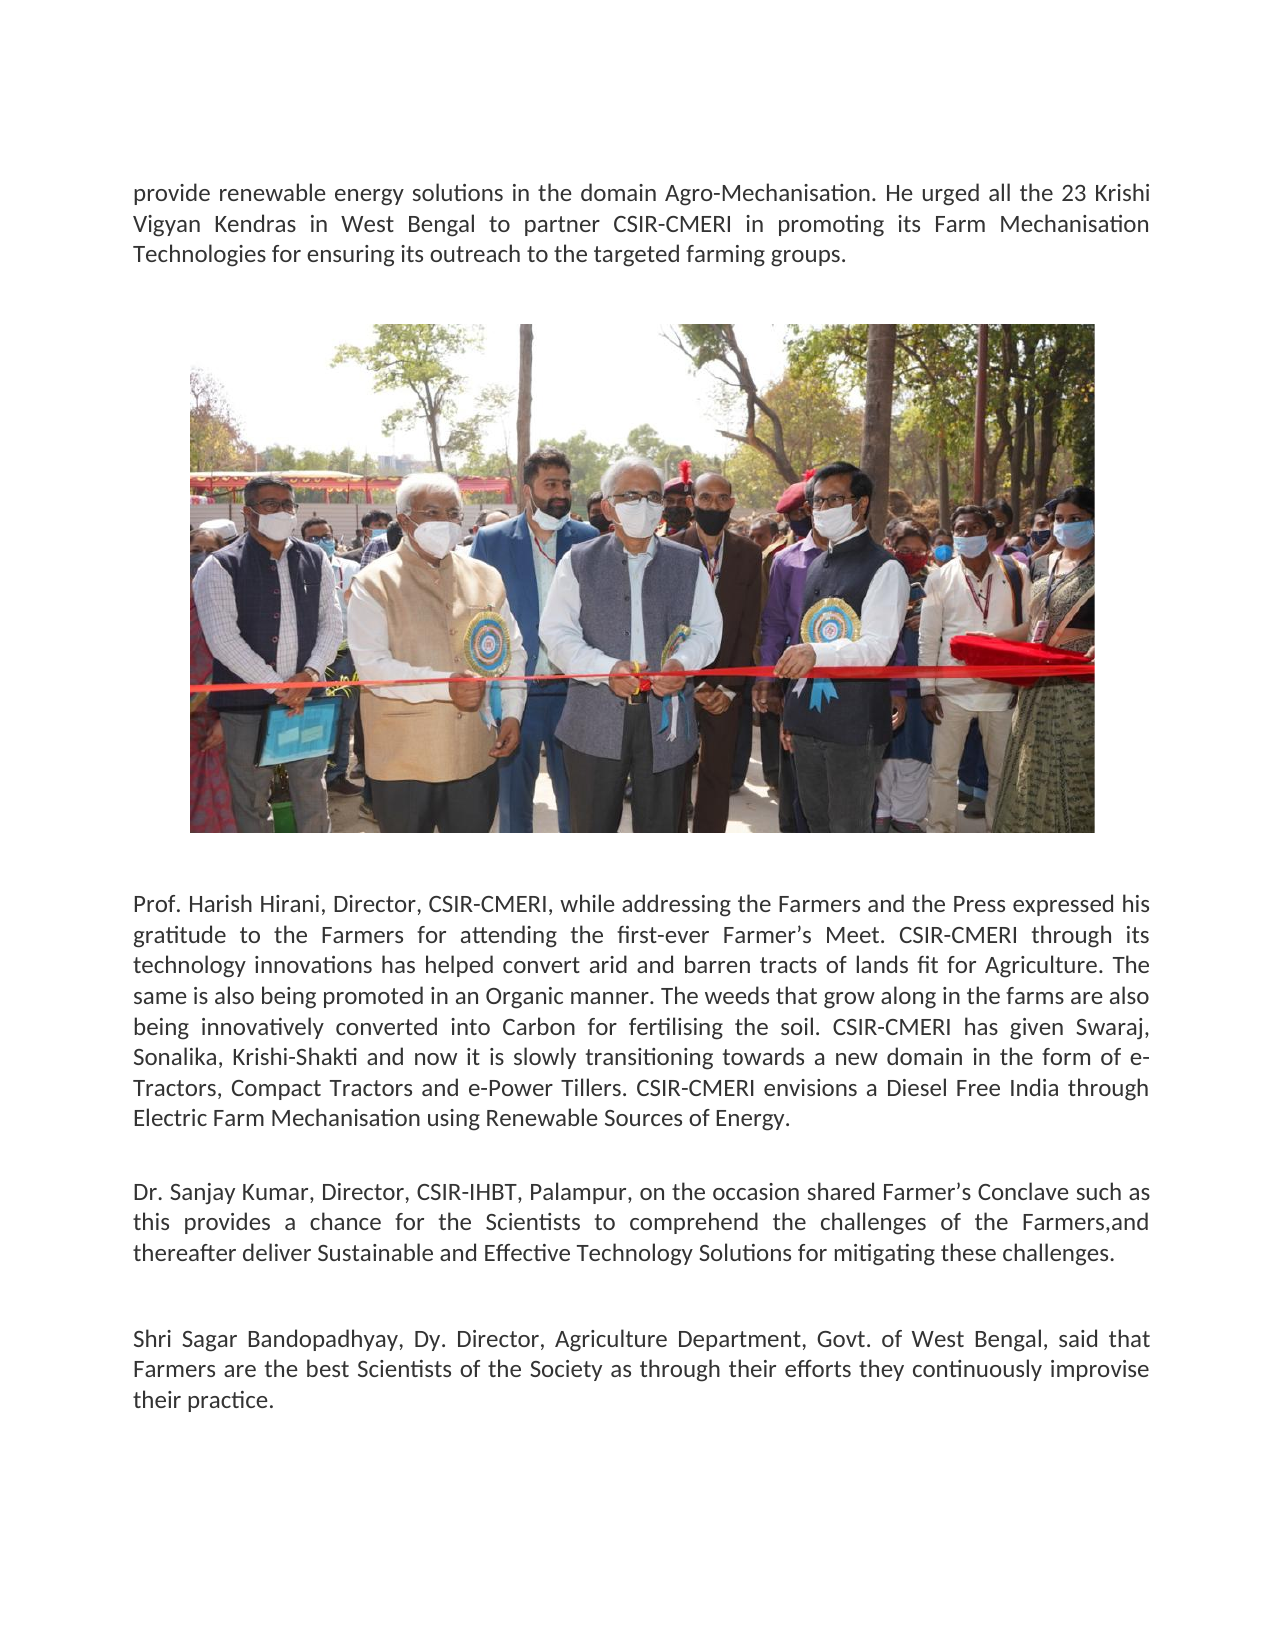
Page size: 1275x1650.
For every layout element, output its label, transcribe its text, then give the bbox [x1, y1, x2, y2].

text Dr. Sanjay Kumar, Director, CSIR-IHBT, Palampur, on the occasion shared Farmer’s Conclave such as this provides a chance for the Scientists to comprehend the challenges of the Farmers,and thereafter deliver Sustainable and Effective Technology Solutions for mitigating these challenges. [133, 1145, 1152, 1267]
picture [190, 324, 1095, 833]
text Prof. Harish Hirani, Director, CSIR-CMERI, while addressing the Farmers and the Press expressed his gratitude to the Farmers for attending the first-ever Farmer’s Meet. CSIR-CMERI through its technology innovations has helped convert arid and barren tracts of lands fit for Agriculture. The same is also being promoted in an Organic manner. The weeds that grow along in the farms are also being innovatively converted into Carbon for fertilising the soil. CSIR-CMERI has given Swaraj, Sonalika, Krishi-Shakti and now it is slowly transitioning towards a new domain in the form of e-Tractors, Compact Tractors and e-Power Tillers. CSIR-CMERI envisions a Diesel Free India through Electric Farm Mechanisation using Renewable Sources of Energy. [133, 888, 1152, 1133]
text Shri Sagar Bandopadhyay, Dy. Director, Agriculture Department, Govt. of West Bengal, said that Farmers are the best Scientists of the Society as through their efforts they continuously improvise their practice. [133, 1323, 1152, 1414]
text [133, 177, 1152, 269]
